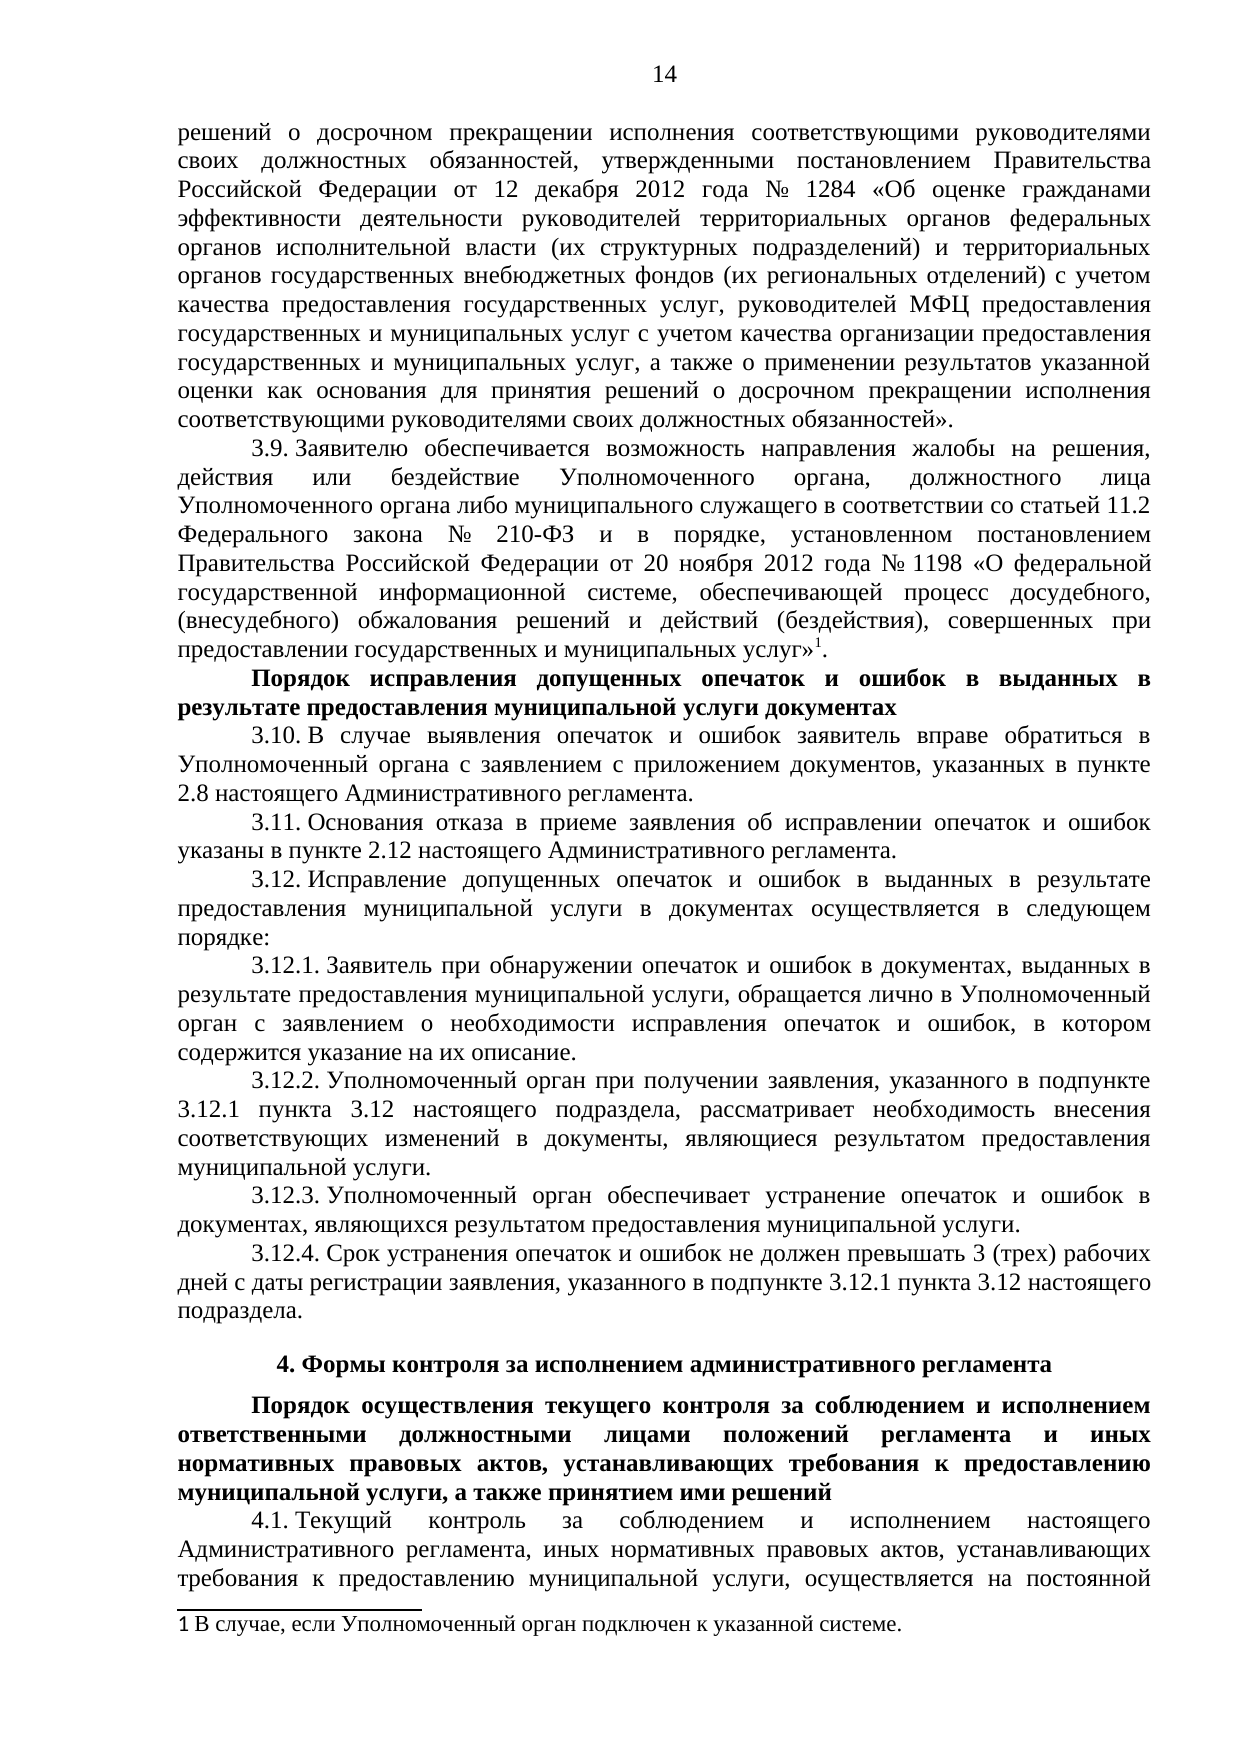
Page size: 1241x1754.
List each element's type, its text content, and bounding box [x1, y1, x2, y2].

list Срок устранения опечаток и ошибок не должен превышать 3 (трех) рабочих дней с даты регистрации заявления, указанного в подпункте 3.12.1 пункта 3.12 настоящего подраздела. [177, 1238, 1152, 1324]
text 4. Формы контроля за исполнением административного регламента [177, 1349, 1152, 1378]
text Порядок исправления допущенных опечаток и ошибок в выданных в результате предоставления муниципальной услуги документах [177, 663, 1152, 720]
list Заявителю обеспечивается возможность направления жалобы на решения, действия или бездействие Уполномоченного органа, должностного лица Уполномоченного органа либо муниципального служащего в соответствии со статьей 11.2 Федерального закона № 210-ФЗ и в порядке, установленном постановлением Правительства Российской Федерации от 20 ноября 2012 года № 1198 «О федеральной государственной информационной системе, обеспечивающей процесс досудебного, (внесудебного) обжалования решений и действий (бездействия), совершенных при предоставлении государственных и муниципальных услуг». [177, 433, 1152, 663]
list Уполномоченный орган при получении заявления, указанного в подпункте 3.12.1 пункта 3.12 настоящего подраздела, рассматривает необходимость внесения соответствующих изменений в документы, являющиеся результатом предоставления муниципальной услуги. [177, 1065, 1152, 1180]
list Исправление допущенных опечаток и ошибок в выданных в результате предоставления муниципальной услуги в документах осуществляется в следующем порядке: [177, 864, 1152, 950]
list Основания отказа в приеме заявления об исправлении опечаток и ошибок указаны в пункте 2.12 настоящего Административного регламента. [177, 807, 1152, 864]
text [177, 117, 1152, 433]
text Порядок осуществления текущего контроля за соблюдением и исполнением ответственными должностными лицами положений регламента и иных нормативных правовых актов, устанавливающих требования к предоставлению муниципальной услуги, а также принятием ими решений [177, 1390, 1152, 1505]
list В случае выявления опечаток и ошибок заявитель вправе обратиться в Уполномоченный органа с заявлением с приложением документов, указанных в пункте 2.8 настоящего Административного регламента. [177, 720, 1152, 807]
list Уполномоченный орган обеспечивает устранение опечаток и ошибок в документах, являющихся результатом предоставления муниципальной услуги. [177, 1180, 1152, 1238]
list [177, 1505, 1152, 1592]
list Заявитель при обнаружении опечаток и ошибок в документах, выданных в результате предоставления муниципальной услуги, обращается лично в Уполномоченный орган с заявлением о необходимости исправления опечаток и ошибок, в котором содержится указание на их описание. [177, 950, 1152, 1065]
